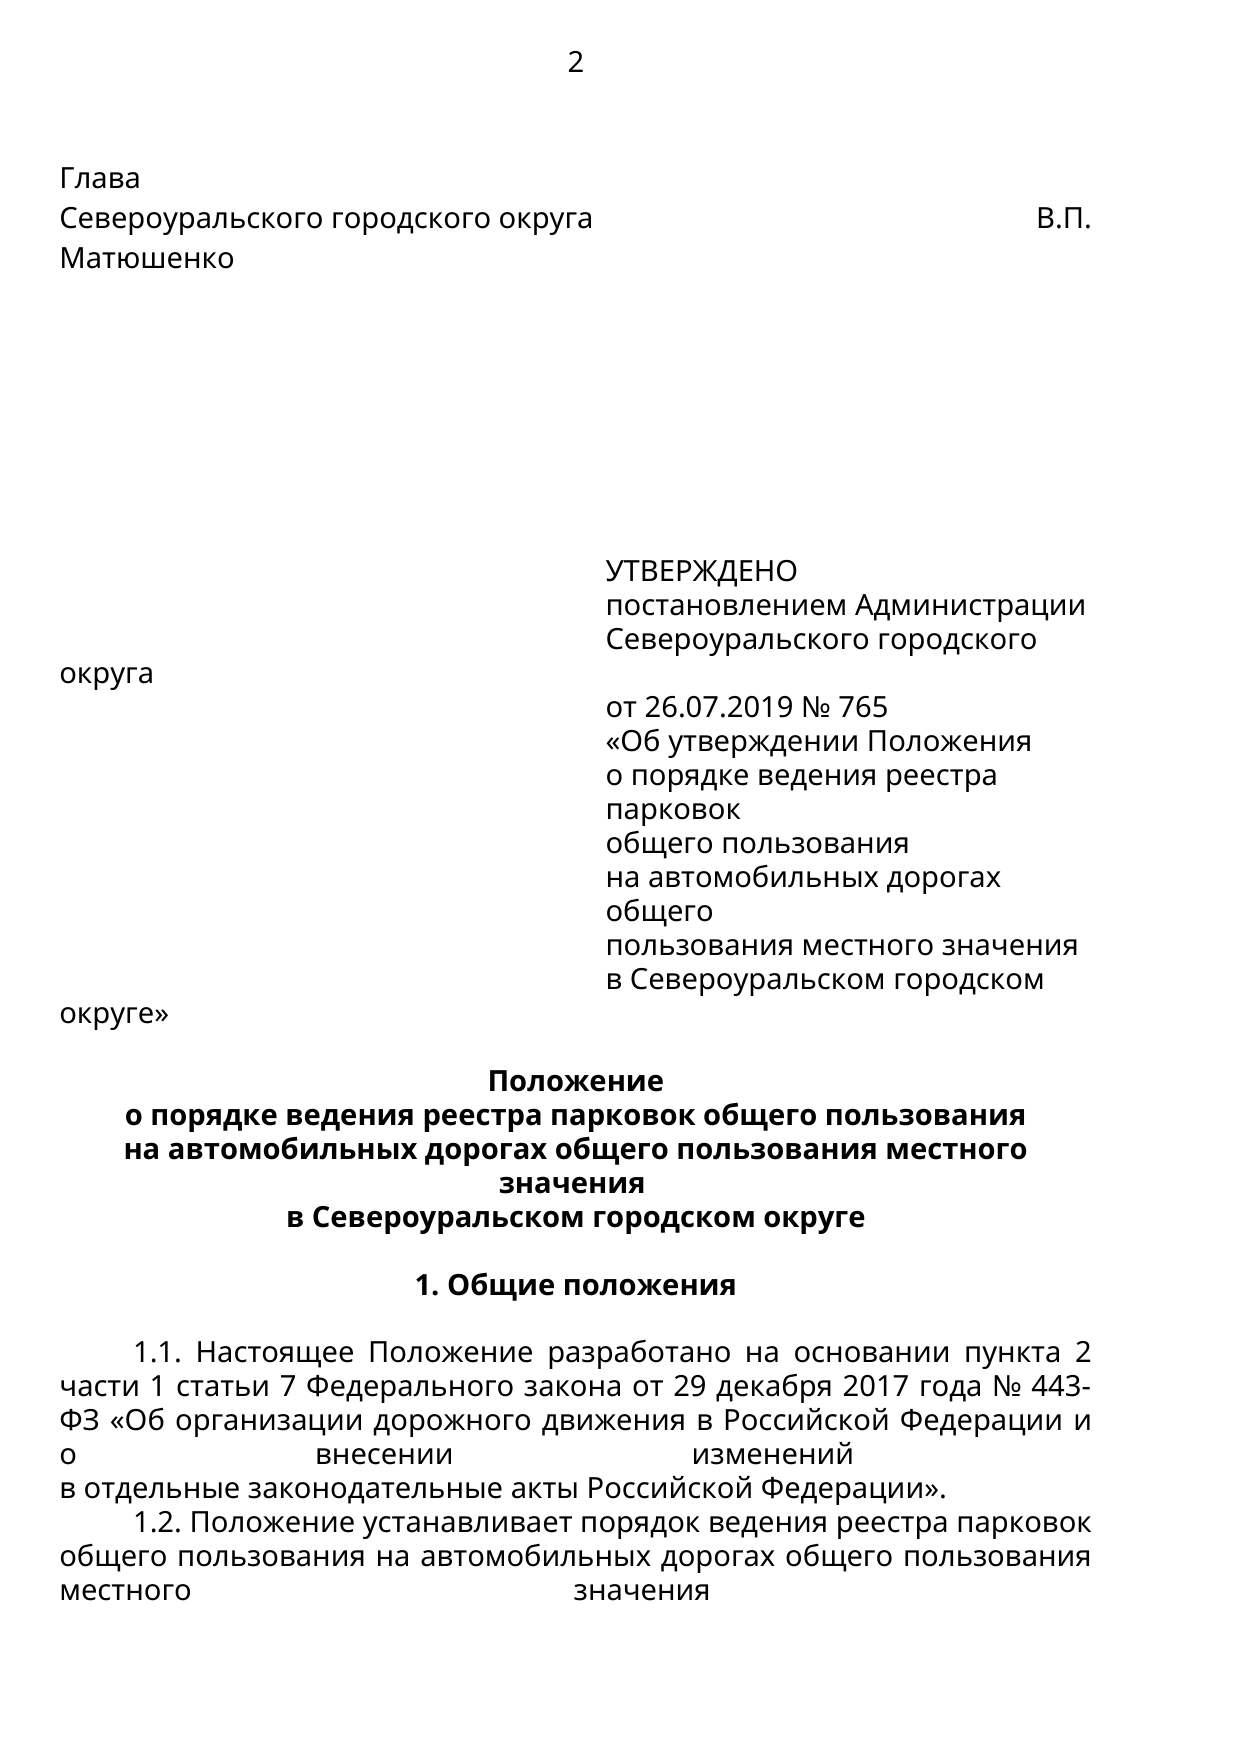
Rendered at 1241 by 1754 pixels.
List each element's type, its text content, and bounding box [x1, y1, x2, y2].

text пользования местного значения [59, 928, 1092, 962]
text постановлением Администрации [59, 589, 1092, 623]
text «Об утверждении Положения о порядке ведения реестра парковок [605, 724, 1092, 826]
text Положение [59, 1064, 1092, 1098]
text УТВЕРЖДЕНО [605, 555, 1092, 589]
text общего пользования на автомобильных дорогах общего [605, 826, 1092, 928]
text в Североуральском городском округе» [59, 962, 1092, 1030]
text на автомобильных дорогах общего пользования местного значения в Североуральском городском округе [59, 1132, 1092, 1234]
text 1. Общие положения [59, 1268, 1092, 1302]
text Североуральского городского округа [59, 623, 1092, 691]
text 1.1. Настоящее Положение разработано на основании пункта 2 части 1 статьи 7 Федерального закона от 29 декабря 2017 года № 443-ФЗ «Об организации дорожного движения в Российской Федерации и о внесении изменений в отдельные законодательные акты Российской Федерации». [59, 1336, 1092, 1506]
text Североуральского городского округа В.П. Матюшенко [59, 197, 1092, 277]
text Глава [59, 158, 1092, 197]
text о порядке ведения реестра парковок общего пользования [59, 1098, 1092, 1132]
text от 26.07.2019 № 765 [59, 691, 1092, 724]
